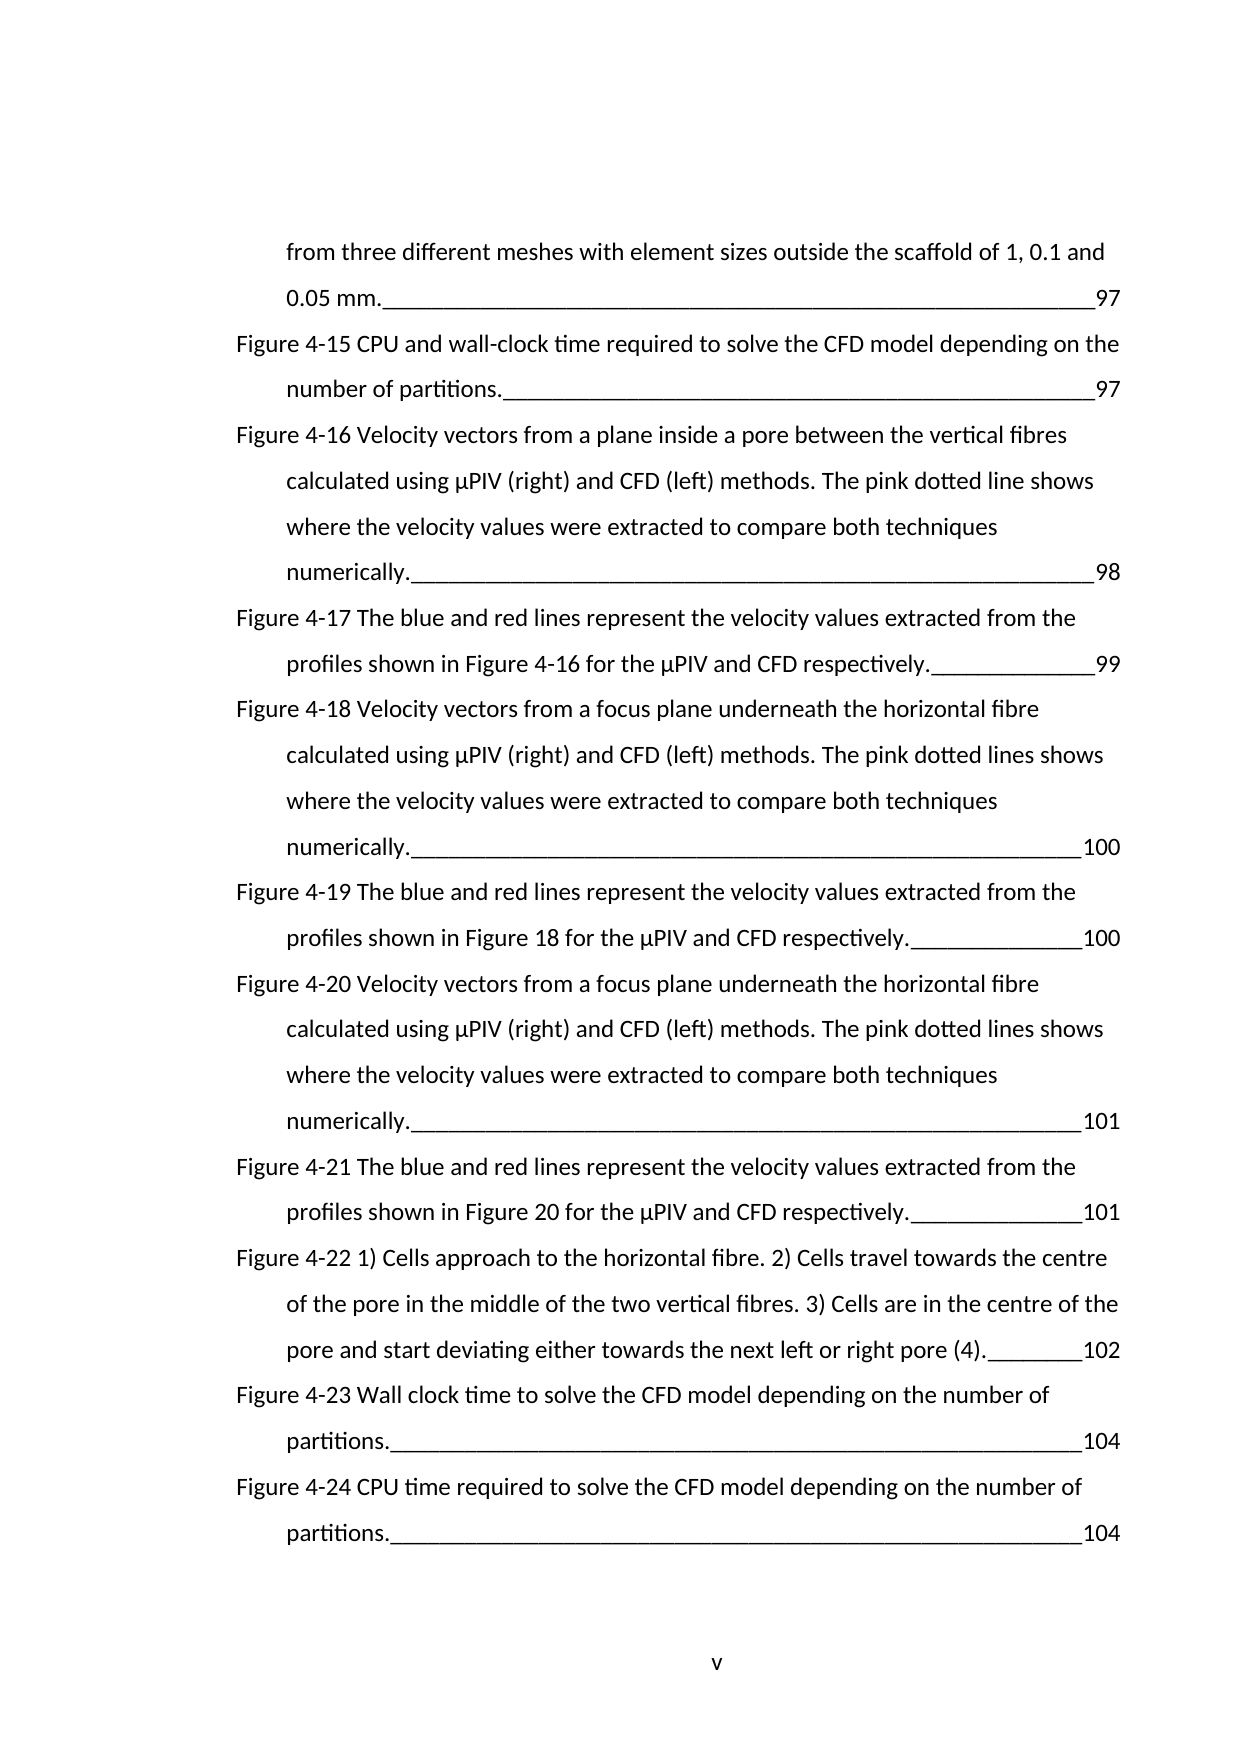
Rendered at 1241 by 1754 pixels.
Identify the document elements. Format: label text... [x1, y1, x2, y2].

text Figure 4-16 Velocity vectors from a plane inside a pore between the vertical fibres calculated using µPIV (right) and CFD (left) methods. The pink dotted line shows where the velocity values were extracted to compare both techniques numerically. 98 [236, 419, 1122, 587]
text Figure 4-17 The blue and red lines represent the velocity values extracted from the profiles shown in Figure 4-16 for the µPIV and CFD respectively. 99 [236, 602, 1122, 678]
text Figure 4-24 CPU time required to solve the CFD model depending on the number of partitions. 104 [236, 1471, 1122, 1547]
text Figure 4-20 Velocity vectors from a focus plane underneath the horizontal fibre calculated using µPIV (right) and CFD (left) methods. The pink dotted lines shows where the velocity values were extracted to compare both techniques numerically. 101 [236, 968, 1122, 1136]
text Figure 4-18 Velocity vectors from a focus plane underneath the horizontal fibre calculated using µPIV (right) and CFD (left) methods. The pink dotted lines shows where the velocity values were extracted to compare both techniques numerically. 100 [236, 693, 1122, 861]
text Figure 4-15 CPU and wall-clock time required to solve the CFD model depending on the number of partitions. 97 [236, 328, 1122, 404]
text Figure 4-21 The blue and red lines represent the velocity values extracted from the profiles shown in Figure 20 for the µPIV and CFD respectively. 101 [236, 1151, 1122, 1227]
text Figure 4-23 Wall clock time to solve the CFD model depending on the number of partitions. 104 [236, 1379, 1122, 1456]
text Figure 4-22 1) Cells approach to the horizontal fibre. 2) Cells travel towards the centre of the pore in the middle of the two vertical fibres. 3) Cells are in the centre of the pore and start deviating either towards the next left or right pore (4). 102 [236, 1242, 1122, 1364]
text Figure 4-19 The blue and red lines represent the velocity values extracted from the profiles shown in Figure 18 for the µPIV and CFD respectively. 100 [236, 876, 1122, 953]
